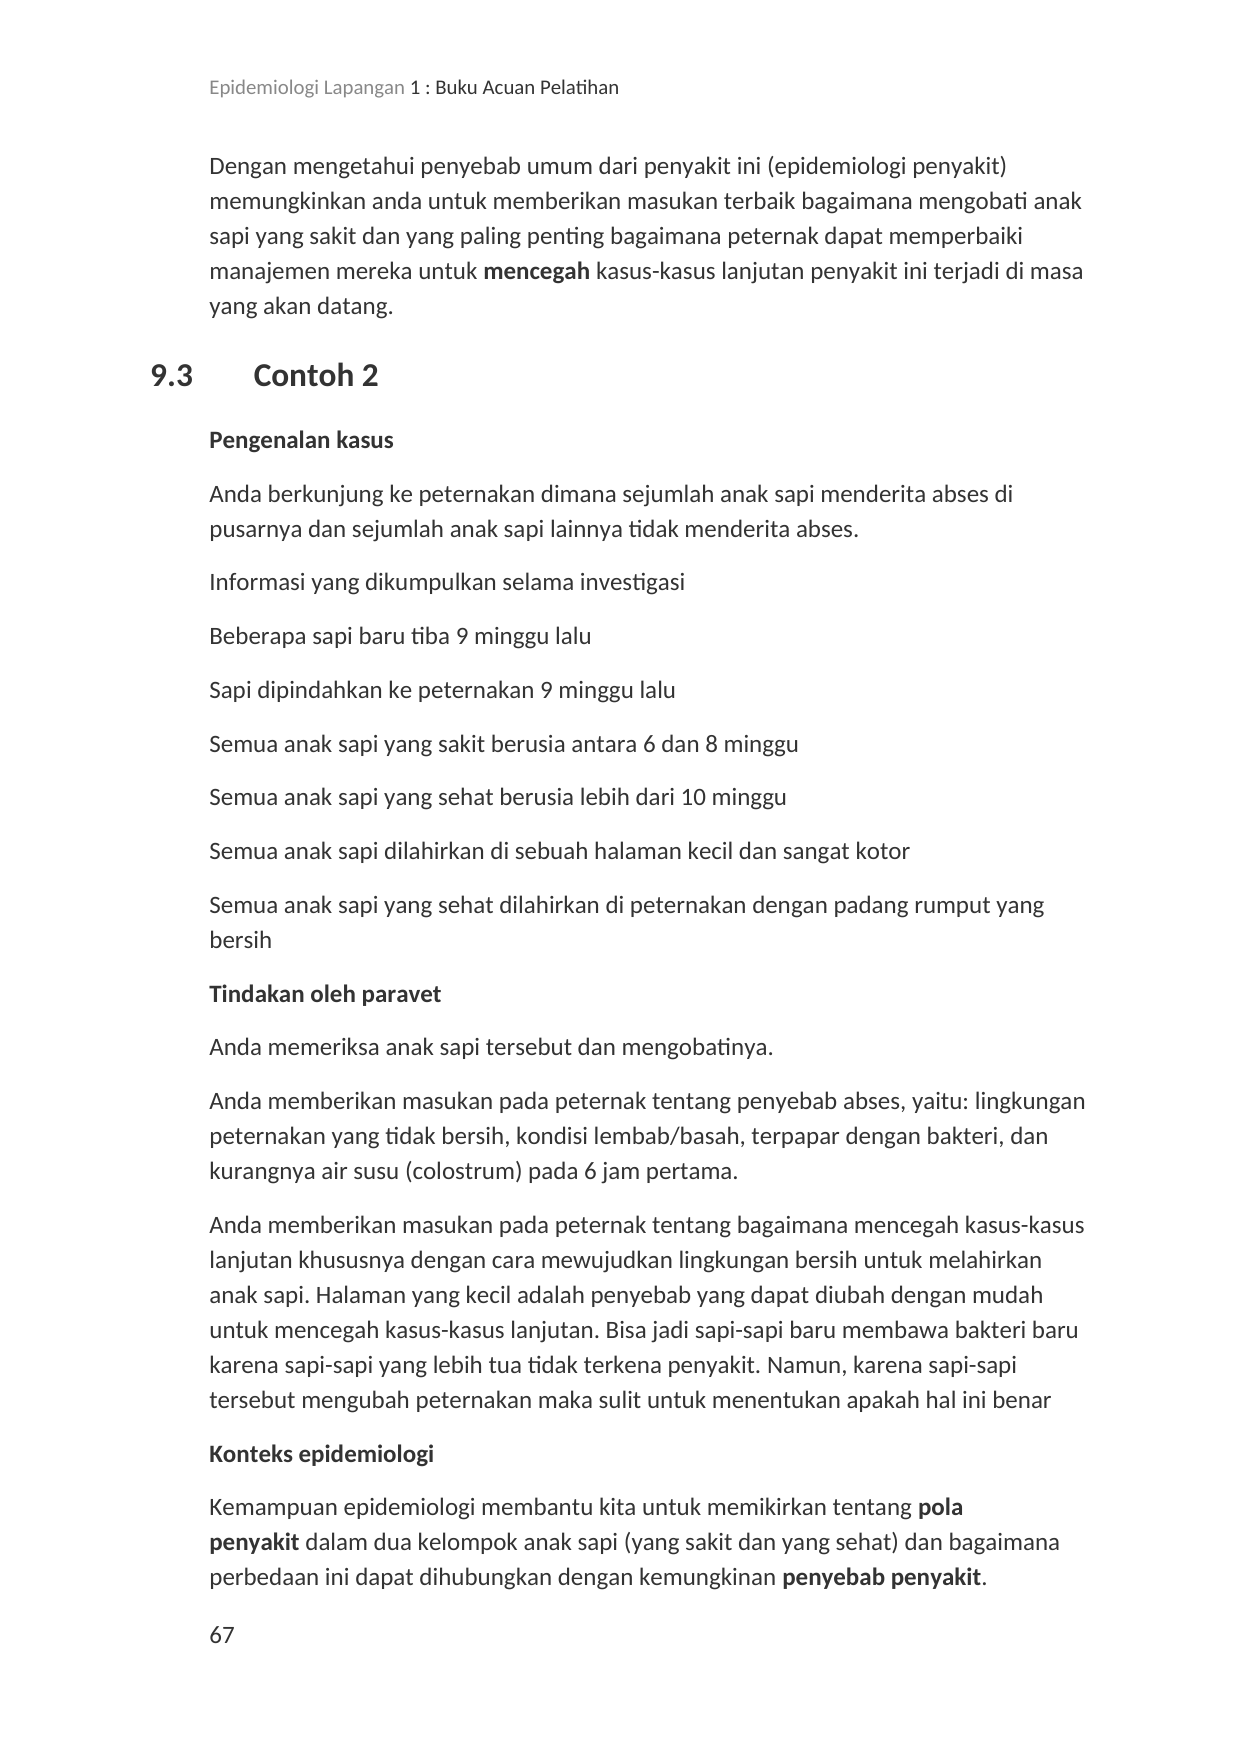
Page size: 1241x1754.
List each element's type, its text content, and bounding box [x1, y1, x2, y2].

subtitle Contoh 2 [150, 354, 1090, 395]
text Sapi dipindahkan ke peternakan 9 minggu lalu [209, 674, 1090, 704]
text Kemampuan epidemiologi membantu kita untuk memikirkan tentang pola penyakit dalam dua kelompok anak sapi (yang sakit dan yang sehat) dan bagaimana perbedaan ini dapat dihubungkan dengan kemungkinan penyebab penyakit. [209, 1492, 1090, 1592]
text Dengan mengetahui penyebab umum dari penyakit ini (epidemiologi penyakit) memungkinkan anda untuk memberikan masukan terbaik bagaimana mengobati anak sapi yang sakit dan yang paling penting bagaimana peternak dapat memperbaiki manajemen mereka untuk mencegah kasus-kasus lanjutan penyakit ini terjadi di masa yang akan datang. [209, 150, 1090, 321]
text Tindakan oleh paravet [209, 978, 1090, 1008]
text Semua anak sapi yang sakit berusia antara 6 dan 8 minggu [209, 728, 1090, 758]
text Informasi yang dikumpulkan selama investigasi [209, 567, 1090, 597]
text Beberapa sapi baru tiba 9 minggu lalu [209, 620, 1090, 651]
subtitle Konteks epidemiologi [209, 1438, 1090, 1468]
text Anda memberikan masukan pada peternak tentang bagaimana mencegah kasus-kasus lanjutan khususnya dengan cara mewujudkan lingkungan bersih untuk melahirkan anak sapi. Halaman yang kecil adalah penyebab yang dapat diubah dengan mudah untuk mencegah kasus-kasus lanjutan. Bisa jadi sapi-sapi baru membawa bakteri baru karena sapi-sapi yang lebih tua tidak terkena penyakit. Namun, karena sapi-sapi tersebut mengubah peternakan maka sulit untuk menentukan apakah hal ini benar [209, 1209, 1090, 1414]
text Anda memeriksa anak sapi tersebut dan mengobatinya. [209, 1032, 1090, 1062]
text Semua anak sapi yang sehat berusia lebih dari 10 minggu [209, 782, 1090, 812]
text Semua anak sapi dilahirkan di sebuah halaman kecil dan sangat kotor [209, 835, 1090, 866]
text Anda berkunjung ke peternakan dimana sejumlah anak sapi menderita abses di pusarnya dan sejumlah anak sapi lainnya tidak menderita abses. [209, 478, 1090, 543]
subtitle Pengenalan kasus [209, 424, 1090, 454]
text Anda memberikan masukan pada peternak tentang penyebab abses, yaitu: lingkungan peternakan yang tidak bersih, kondisi lembab/basah, terpapar dengan bakteri, dan kurangnya air susu (colostrum) pada 6 jam pertama. [209, 1085, 1090, 1186]
text Semua anak sapi yang sehat dilahirkan di peternakan dengan padang rumput yang bersih [209, 889, 1090, 954]
